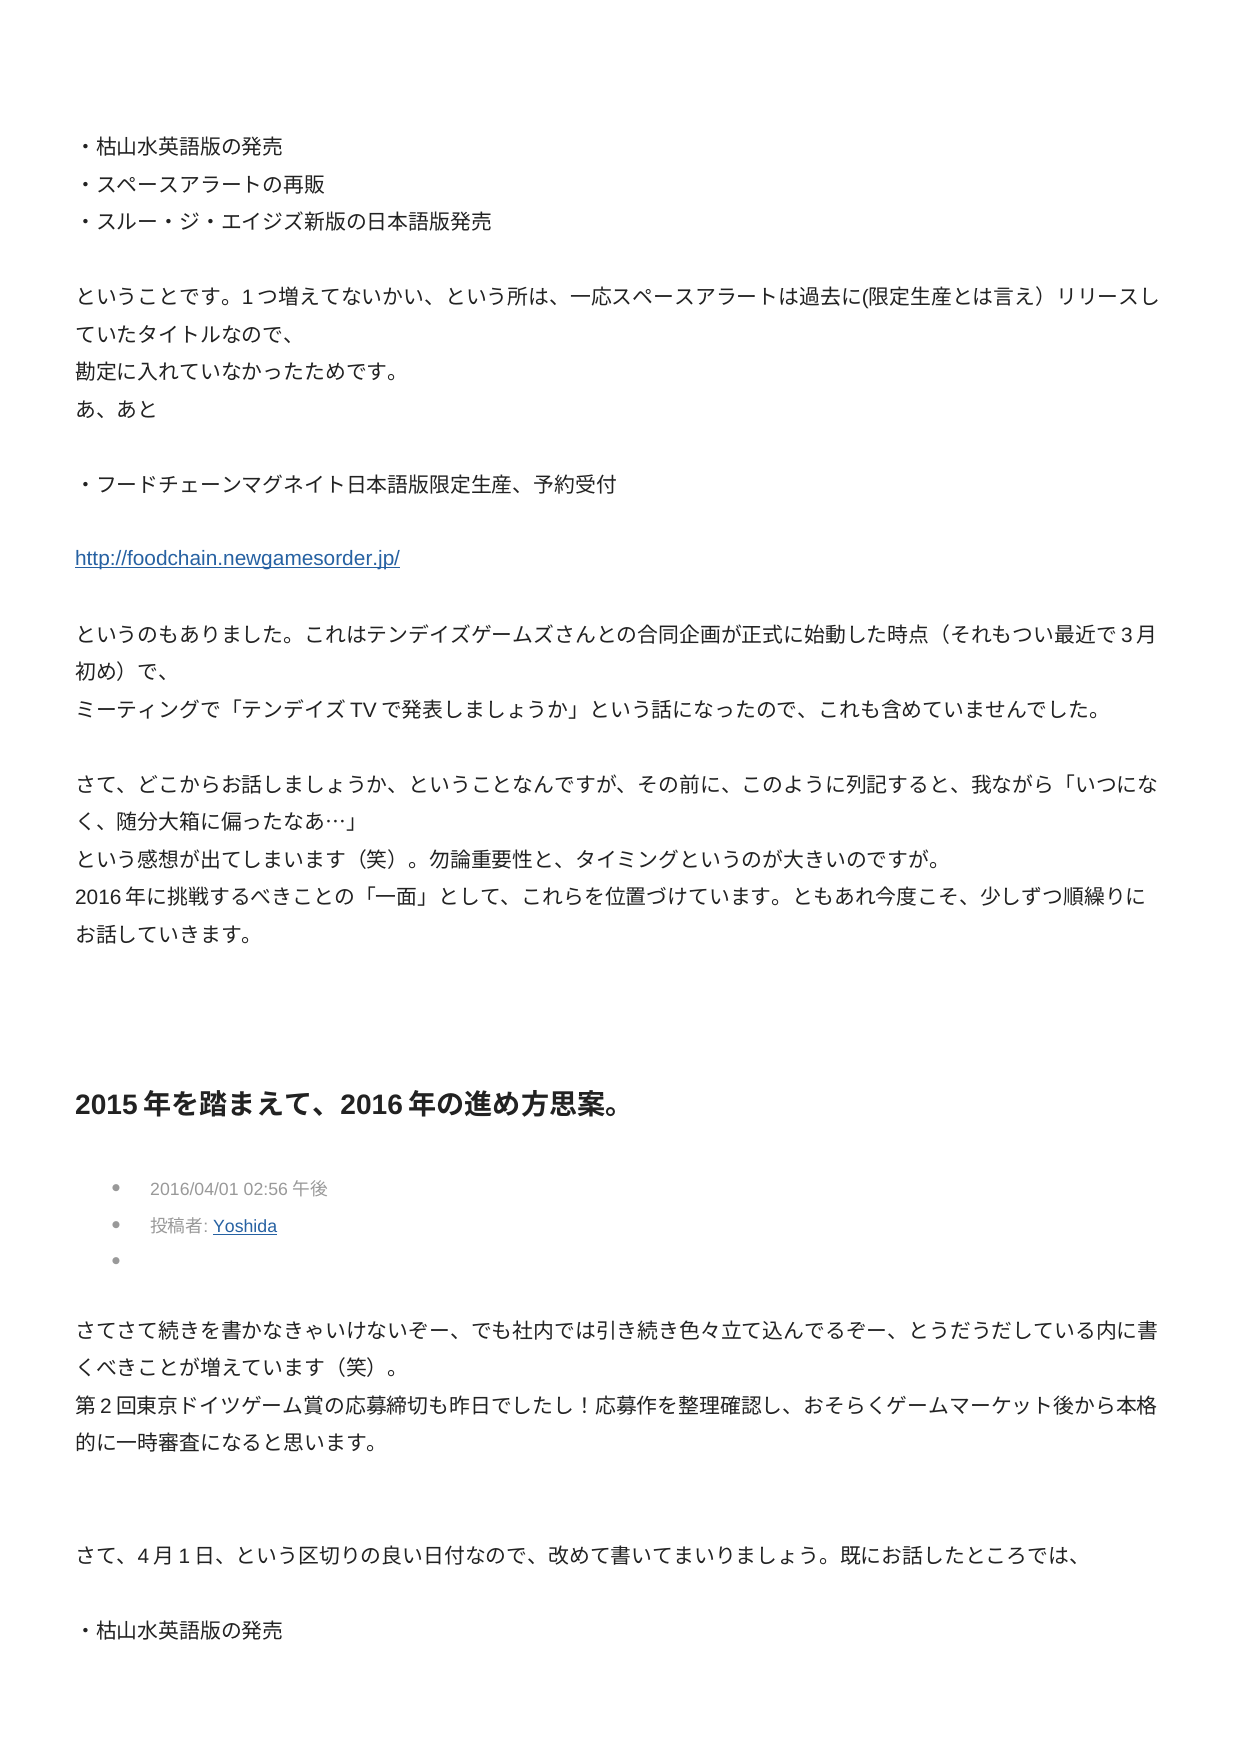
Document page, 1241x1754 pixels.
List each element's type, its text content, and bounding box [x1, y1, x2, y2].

list 2016/04/01 02:56 午後 [112, 1169, 1165, 1206]
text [75, 89, 1165, 952]
text 2015年を踏まえて、2016年の進め方思案。 [75, 1064, 1165, 1139]
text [75, 1310, 1165, 1648]
list 投稿者: Yoshida [112, 1206, 1165, 1244]
